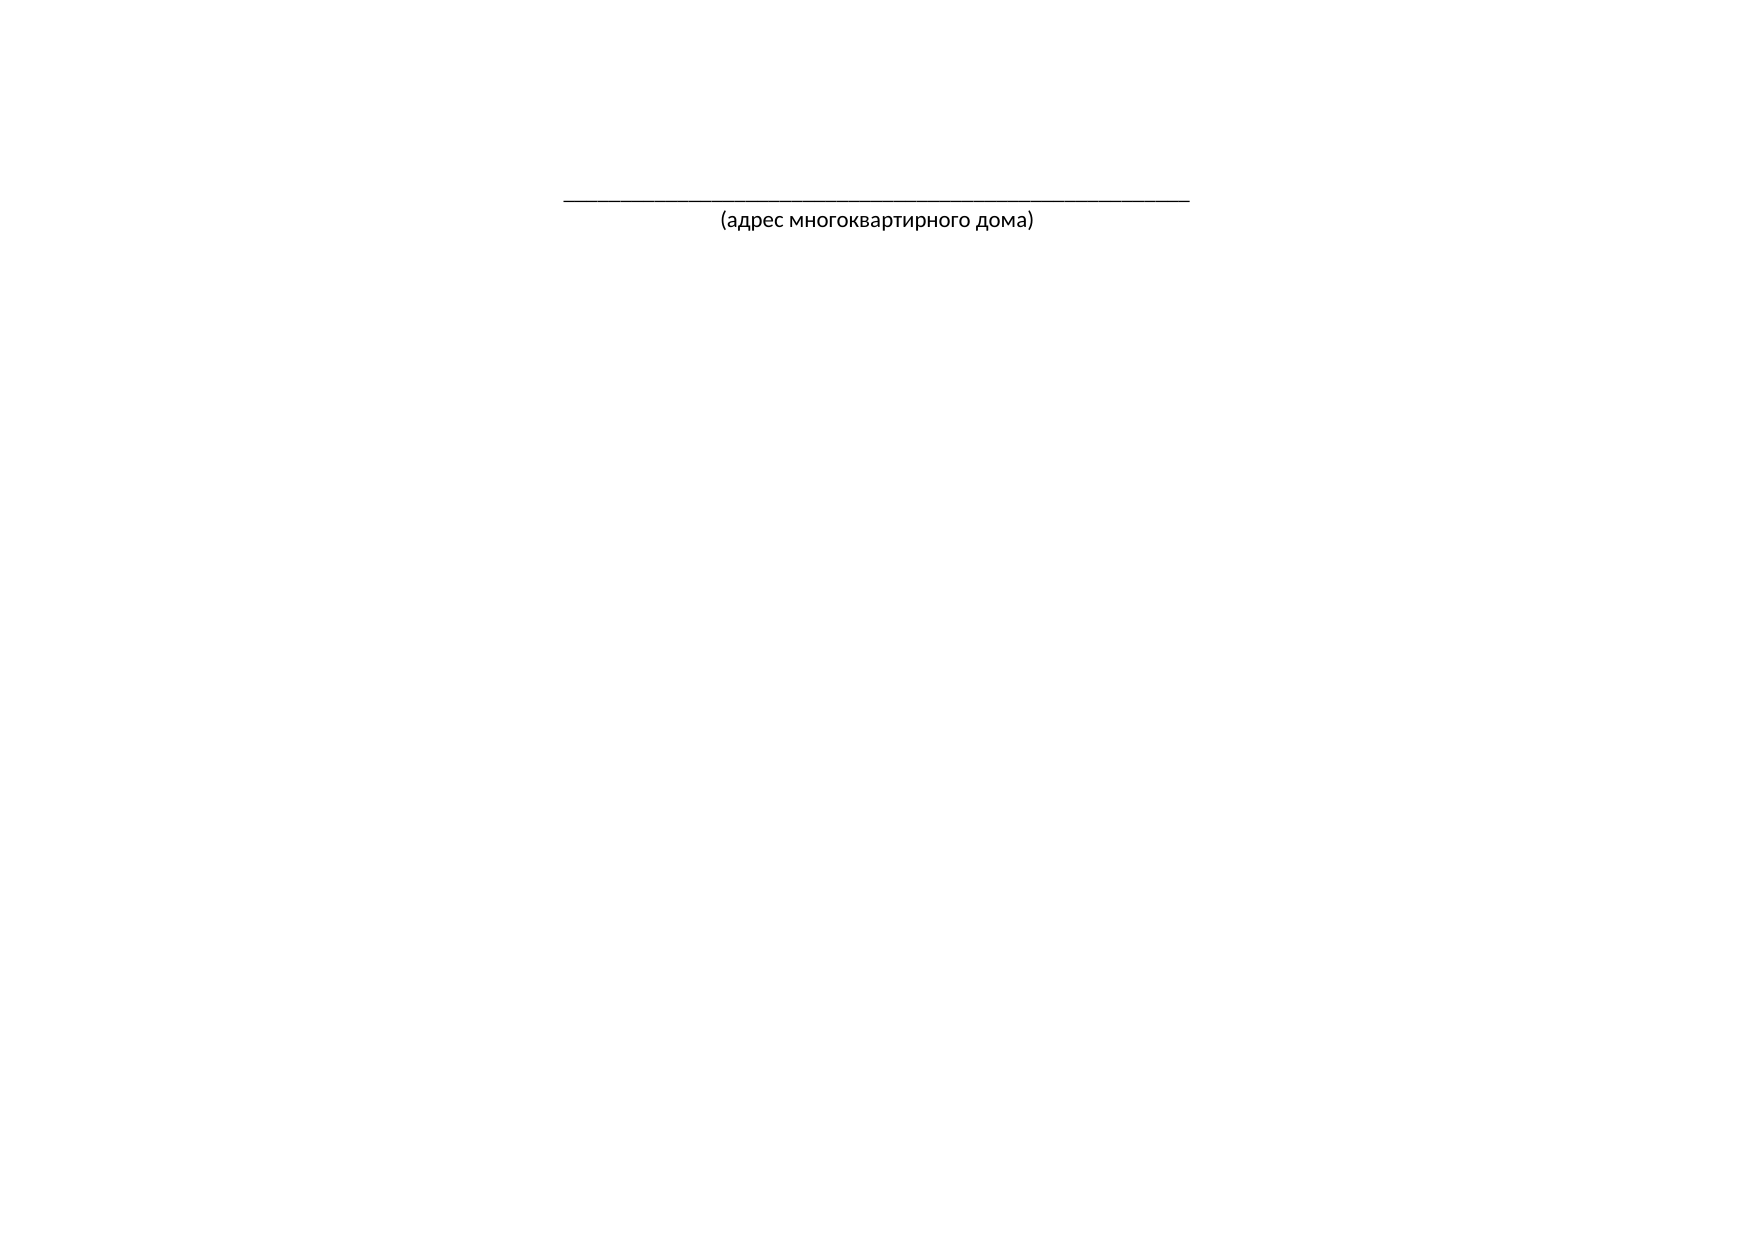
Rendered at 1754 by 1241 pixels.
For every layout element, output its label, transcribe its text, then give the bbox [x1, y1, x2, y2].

text (адрес многоквартирного дома) [118, 205, 1636, 233]
text _______________________________________________________ [118, 177, 1636, 205]
